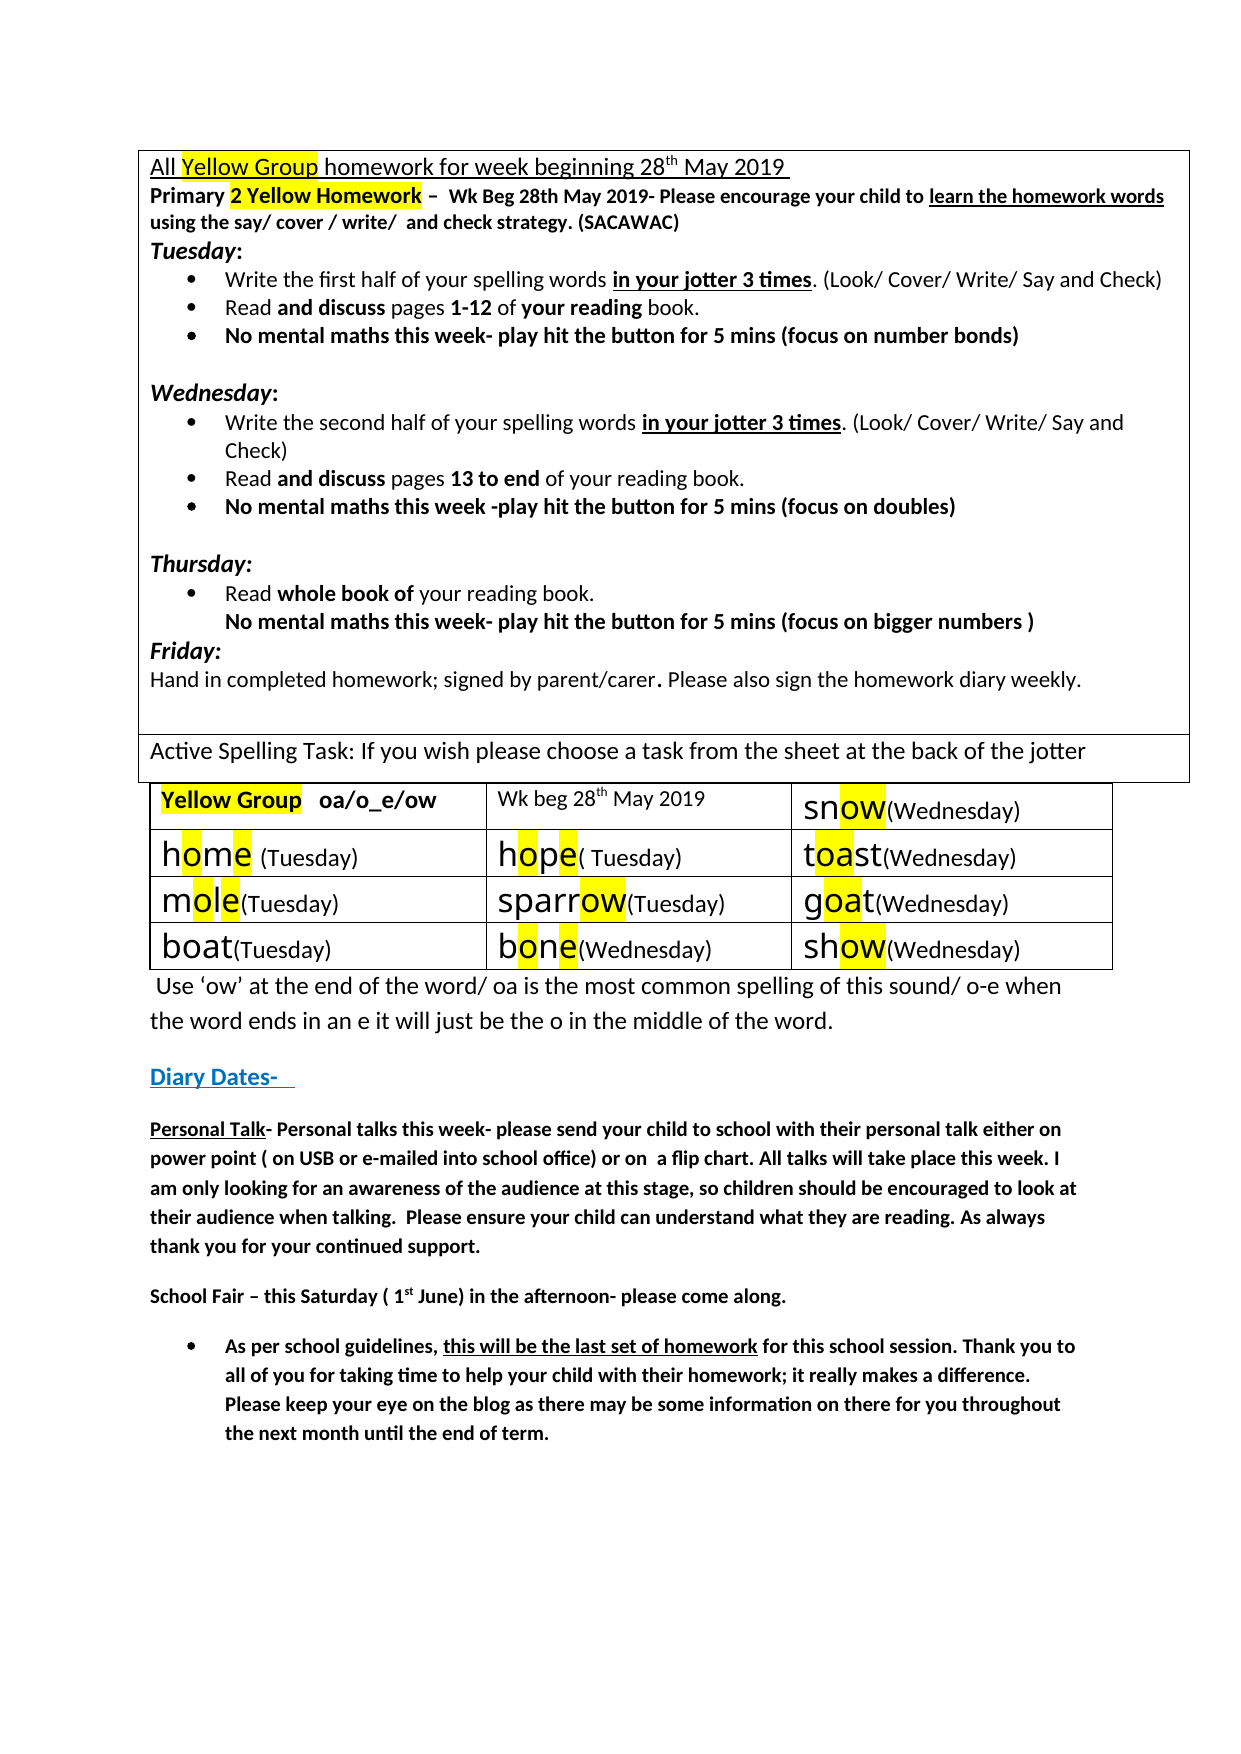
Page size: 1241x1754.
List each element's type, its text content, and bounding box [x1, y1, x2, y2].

table_cell goat(Wednesday) [862, 877, 1112, 922]
table_header Yellow Group oa/o_e/ow [151, 784, 486, 829]
table_cell bone(Wednesday) [538, 923, 559, 969]
table_cell hope( Tuesday) [487, 830, 518, 876]
table_cell goat(Wednesday) [792, 877, 824, 922]
table_cell boat(Tuesday) [151, 923, 486, 969]
list As per school guidelines, this will be the last set of homework for this school session. Thank you to all of you for taking time to help your child with their homework; it really makes a difference. Please keep your eye on the blog as there may be some information on there for you throughout the next month until the end of term. [187, 1333, 1090, 1446]
text Use ‘ow’ at the end of the word/ oa is the most common spelling of this sound/ o-e when the word ends in an e it will just be the o in the middle of the word. [150, 970, 1090, 1035]
table_cell toast(Wednesday) [792, 830, 815, 876]
text Diary Dates- [150, 1061, 1090, 1091]
table_cell show(Wednesday) [792, 923, 840, 969]
table_cell home (Tuesday) [151, 830, 182, 876]
table_header Wk beg 28th May 2019 [487, 784, 791, 829]
table_cell show(Wednesday) [886, 923, 1112, 969]
table_cell sparrow(Tuesday) [487, 877, 580, 922]
table_cell hope( Tuesday) [578, 830, 791, 876]
table_cell Active Spelling Task: If you wish please choose a task from the sheet at the back of the jotter [139, 735, 1189, 782]
table_header snow(Wednesday) [792, 784, 840, 829]
table_cell home (Tuesday) [252, 830, 486, 876]
table_cell mole(Tuesday) [240, 877, 486, 922]
text Personal Talk- Personal talks this week- please send your child to school with their personal talk either on power point ( on USB or e-mailed into school office) or on a flip chart. All talks will take place this week. I am only looking for an awareness of the audience at this stage, so children should be encouraged to look at their audience when talking. Please ensure your child can understand what they are reading. As always thank you for your continued support. [150, 1116, 1090, 1258]
table_header All Yellow Group homework for week beginning 28th May 2019 Primary 2 Yellow Homework – Wk Beg 28th May 2019- Please encourage your child to learn the homework words using the say/ cover / write/ and check strategy. (SACAWAC) Tuesday: Write the first half of your spelling words in your jotter 3 times. (Look/ Cover/ Write/ Say and Check) Read and discuss pages 1-12 of your reading book. No mental maths this week- play hit the button for 5 mins (focus on number bonds) Wednesday: Write the second half of your spelling words in your jotter 3 times. (Look/ Cover/ Write/ Say and Check) Read and discuss pages 13 to end of your reading book. No mental maths this week -play hit the button for 5 mins (focus on doubles) Thursday: Read whole book of your reading book. No mental maths this week- play hit the button for 5 mins (focus on bigger numbers ) Friday: Hand in completed homework; signed by parent/carer. Please also sign the homework diary weekly. [139, 151, 1189, 734]
table_cell sparrow(Tuesday) [626, 877, 791, 922]
table_cell hope( Tuesday) [538, 830, 559, 876]
table_cell bone(Wednesday) [487, 923, 518, 969]
table_cell bone(Wednesday) [578, 923, 791, 969]
table_cell toast(Wednesday) [854, 830, 1112, 876]
table_header snow(Wednesday) [886, 784, 1112, 829]
text School Fair – this Saturday ( 1st June) in the afternoon- please come along. [150, 1283, 1090, 1308]
table_cell mole(Tuesday) [151, 877, 193, 922]
table_cell home (Tuesday) [202, 830, 233, 876]
